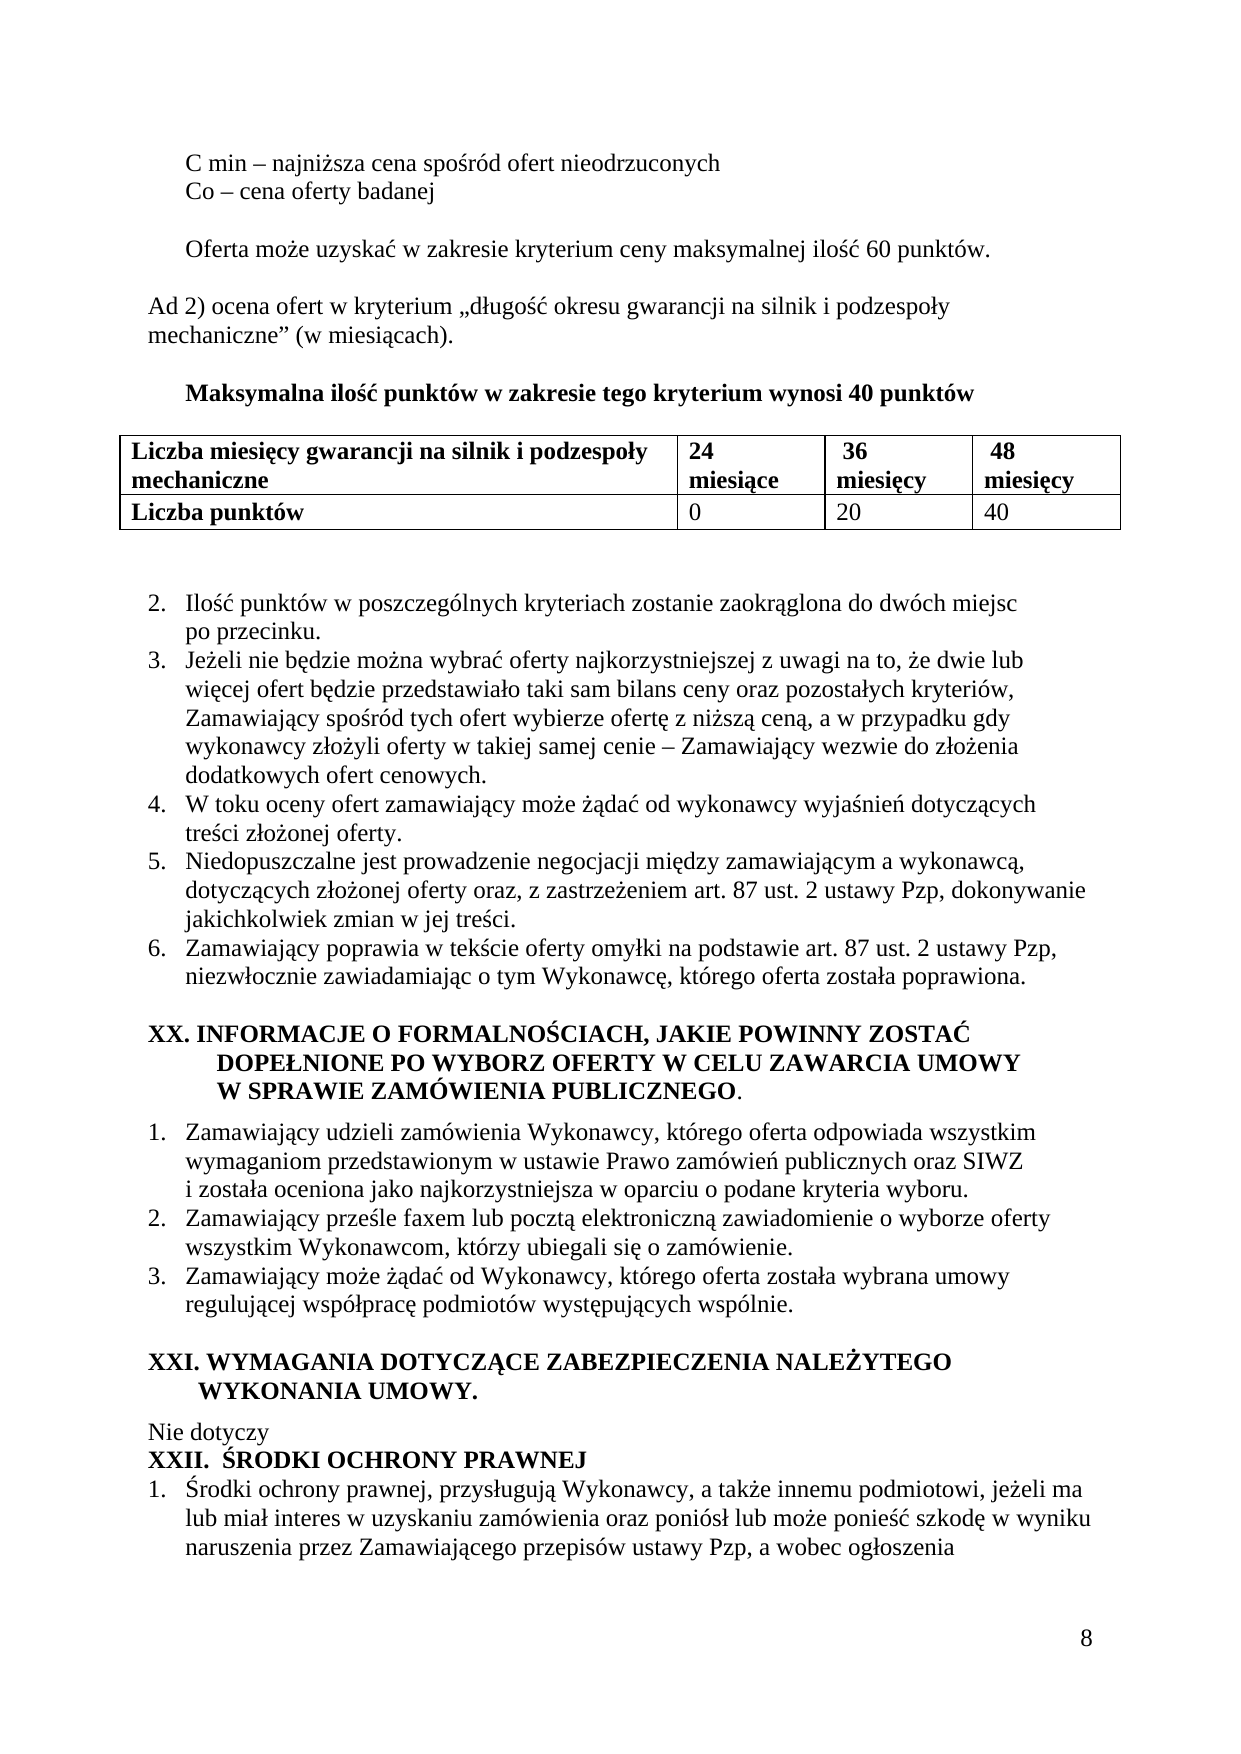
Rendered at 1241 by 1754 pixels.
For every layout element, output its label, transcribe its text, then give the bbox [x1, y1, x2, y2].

table_cell 0 [678, 495, 824, 529]
table_header 48 miesięcy [973, 436, 1120, 494]
text XX. INFORMACJE O FORMALNOŚCIACH, JAKIE POWINNY ZOSTAĆ DOPEŁNIONE PO WYBORZ OFERTY W CELU ZAWARCIA UMOWY W SPRAWIE ZAMÓWIENIA PUBLICZNEGO. [148, 1019, 1090, 1105]
table_cell 40 [973, 495, 1120, 529]
table_cell Liczba punktów [121, 495, 677, 529]
text Co – cena oferty badanej [185, 176, 1093, 205]
table_header 24 miesiące [678, 436, 824, 494]
list Zamawiający udzieli zamówienia Wykonawcy, którego oferta odpowiada wszystkim wymaganiom przedstawionym w ustawie Prawo zamówień publicznych oraz SIWZ i została oceniona jako najkorzystniejsza w oparciu o podane kryteria wyboru. [148, 1117, 1090, 1203]
text Maksymalna ilość punktów w zakresie tego kryterium wynosi 40 punktów [185, 378, 1093, 406]
list Zamawiający prześle faxem lub pocztą elektroniczną zawiadomienie o wyborze oferty wszystkim Wykonawcom, którzy ubiegali się o zamówienie. [148, 1203, 1090, 1261]
text C min – najniższa cena spośród ofert nieodrzuconych [185, 148, 1093, 176]
table_header Liczba miesięcy gwarancji na silnik i podzespoły mechaniczne [121, 436, 677, 494]
list Zamawiający poprawia w tekście oferty omyłki na podstawie art. 87 ust. 2 ustawy Pzp, niezwłocznie zawiadamiając o tym Wykonawcę, którego oferta została poprawiona. [148, 933, 1090, 990]
list Ilość punktów w poszczególnych kryteriach zostanie zaokrąglona do dwóch miejsc po przecinku. [148, 588, 1090, 645]
list Niedopuszczalne jest prowadzenie negocjacji między zamawiającym a wykonawcą, dotyczących złożonej oferty oraz, z zastrzeżeniem art. 87 ust. 2 ustawy Pzp, dokonywanie jakichkolwiek zmian w jej treści. [148, 846, 1090, 933]
text XXII. ŚRODKI OCHRONY PRAWNEJ [148, 1445, 1090, 1474]
table_header 36 miesięcy [826, 436, 972, 494]
table_cell 20 [826, 495, 972, 529]
list Zamawiający może żądać od Wykonawcy, którego oferta została wybrana umowy regulującej współpracę podmiotów występujących wspólnie. [148, 1261, 1090, 1318]
list W toku oceny ofert zamawiający może żądać od wykonawcy wyjaśnień dotyczących treści złożonej oferty. [148, 789, 1090, 846]
text Oferta może uzyskać w zakresie kryterium ceny maksymalnej ilość 60 punktów. [185, 234, 1093, 263]
list Jeżeli nie będzie można wybrać oferty najkorzystniejszej z uwagi na to, że dwie lub więcej ofert będzie przedstawiało taki sam bilans ceny oraz pozostałych kryteriów, Zamawiający spośród tych ofert wybierze ofertę z niższą ceną, a w przypadku gdy wykonawcy złożyli oferty w takiej samej cenie – Zamawiający wezwie do złożenia dodatkowych ofert cenowych. [148, 645, 1090, 789]
text Nie dotyczy [148, 1417, 1090, 1445]
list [148, 1474, 1093, 1560]
text XXI. WYMAGANIA DOTYCZĄCE ZABEZPIECZENIA NALEŻYTEGO WYKONANIA UMOWY. [148, 1347, 1090, 1404]
text Ad 2) ocena ofert w kryterium „długość okresu gwarancji na silnik i podzespoły mechaniczne” (w miesiącach). [148, 291, 1093, 349]
